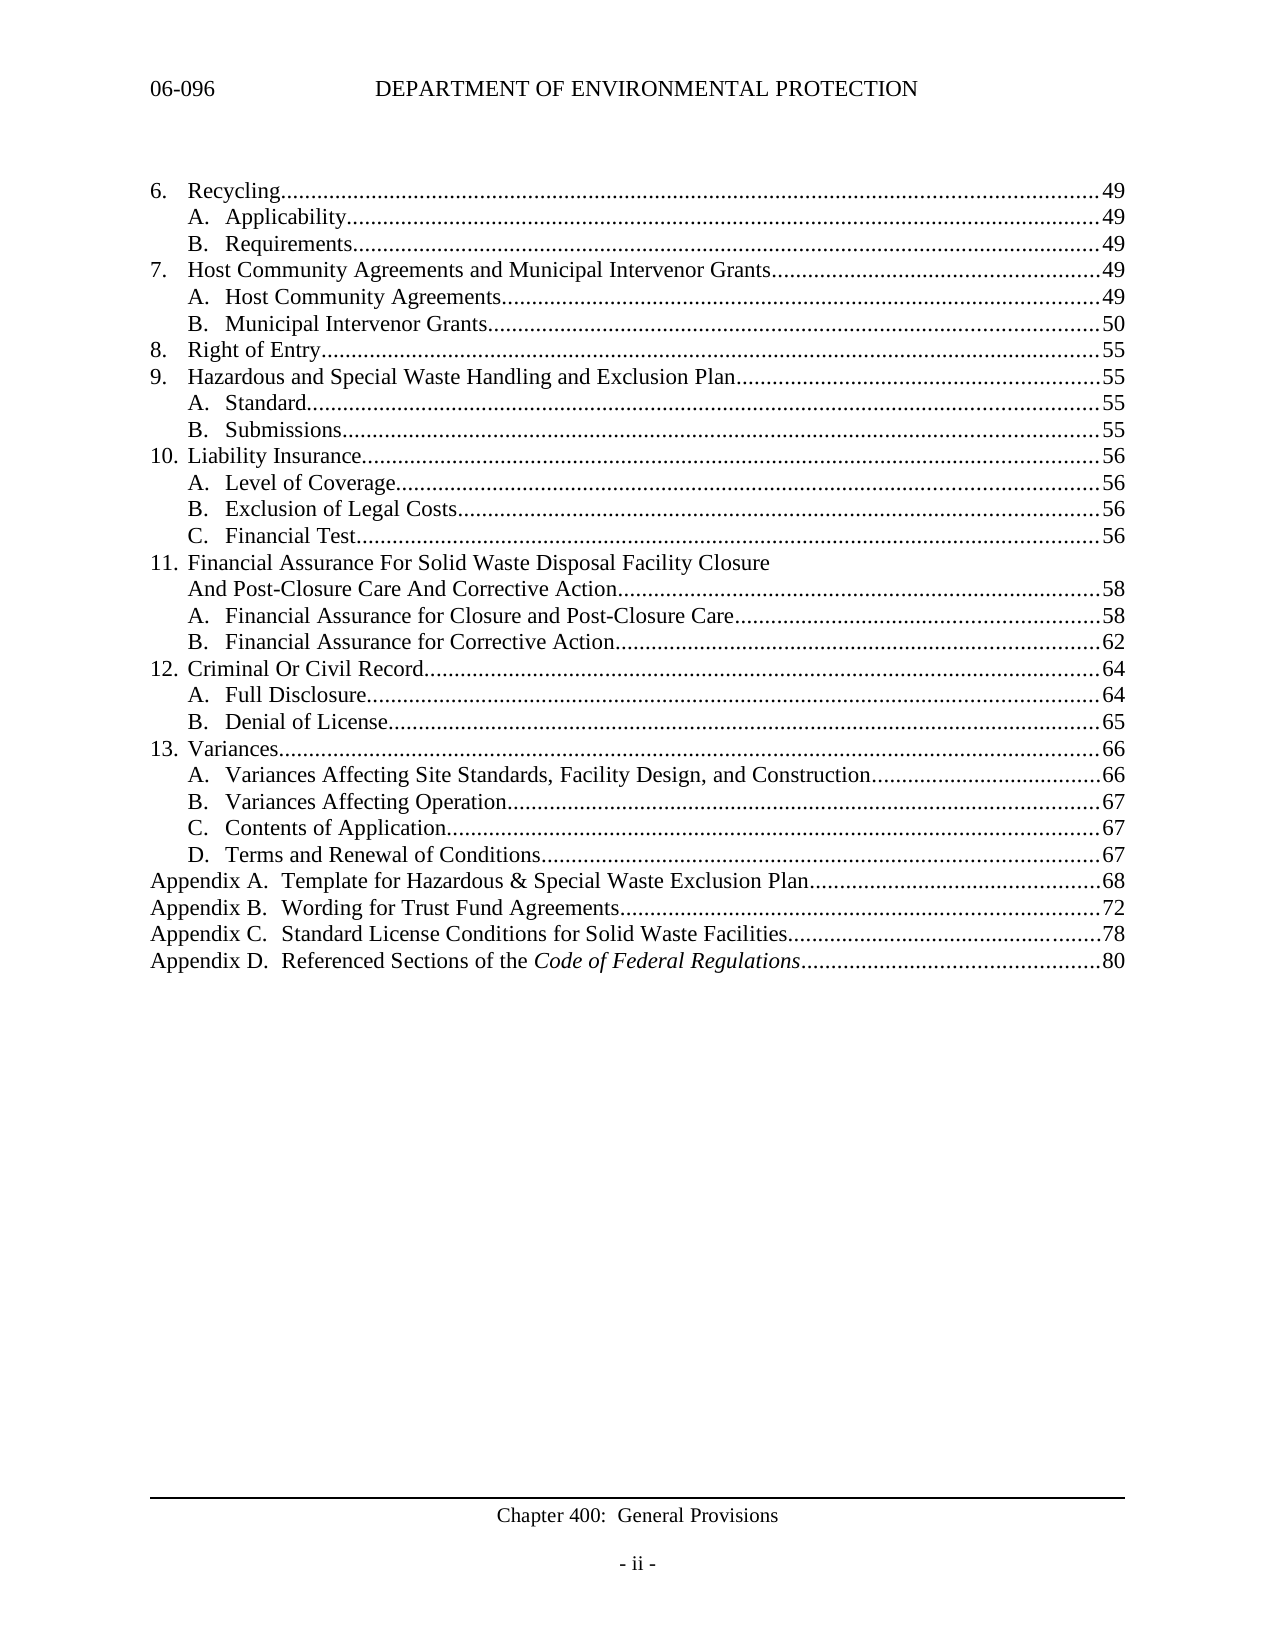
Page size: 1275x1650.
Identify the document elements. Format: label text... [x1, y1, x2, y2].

text 6. Recycling 49 [150, 177, 1125, 203]
text D. Terms and Renewal of Conditions 67 [150, 841, 1125, 867]
text A. Level of Coverage 56 [150, 469, 1125, 495]
text Appendix B. Wording for Trust Fund Agreements 72 [150, 894, 1125, 920]
text 8. Right of Entry 55 [150, 336, 1125, 362]
text B. Requirements 49 [150, 230, 1125, 256]
text A. Financial Assurance for Closure and Post-Closure Care 58 [150, 602, 1125, 628]
text 13. Variances 66 [150, 734, 1125, 761]
text 7. Host Community Agreements and Municipal Intervenor Grants 49 [150, 256, 1125, 283]
text Appendix C. Standard License Conditions for Solid Waste Facilities............................................ 78 [150, 920, 1125, 947]
text Appendix A. Template for Hazardous & Special Waste Exclusion Plan 68 [150, 867, 1125, 894]
text Appendix D. Referenced Sections of the Code of Federal Regulations 80 [150, 947, 1125, 973]
text A. Full Disclosure 64 [150, 681, 1125, 708]
text 12. Criminal Or Civil Record 64 [150, 655, 1125, 681]
text A. Applicability 49 [150, 203, 1125, 230]
text A. Variances Affecting Site Standards, Facility Design, and Construction 66 [150, 761, 1125, 787]
text C. Financial Test 56 [150, 522, 1125, 548]
text B. Denial of License 65 [150, 708, 1125, 734]
text 9. Hazardous and Special Waste Handling and Exclusion Plan 55 [150, 362, 1125, 389]
text A. Host Community Agreements 49 [150, 283, 1125, 309]
text 10. Liability Insurance 56 [150, 442, 1125, 469]
text B. Exclusion of Legal Costs 56 [150, 495, 1125, 522]
text C. Contents of Application 67 [150, 814, 1125, 841]
text B. Variances Affecting Operation 67 [150, 787, 1125, 814]
text B. Financial Assurance for Corrective Action 62 [150, 628, 1125, 655]
text A. Standard 55 [150, 389, 1125, 416]
text And Post-Closure Care And Corrective Action 58 [150, 575, 1125, 602]
text B. Submissions 55 [150, 416, 1125, 442]
text B. Municipal Intervenor Grants 50 [150, 309, 1125, 336]
text 11. Financial Assurance For Solid Waste Disposal Facility Closure [150, 548, 1125, 575]
